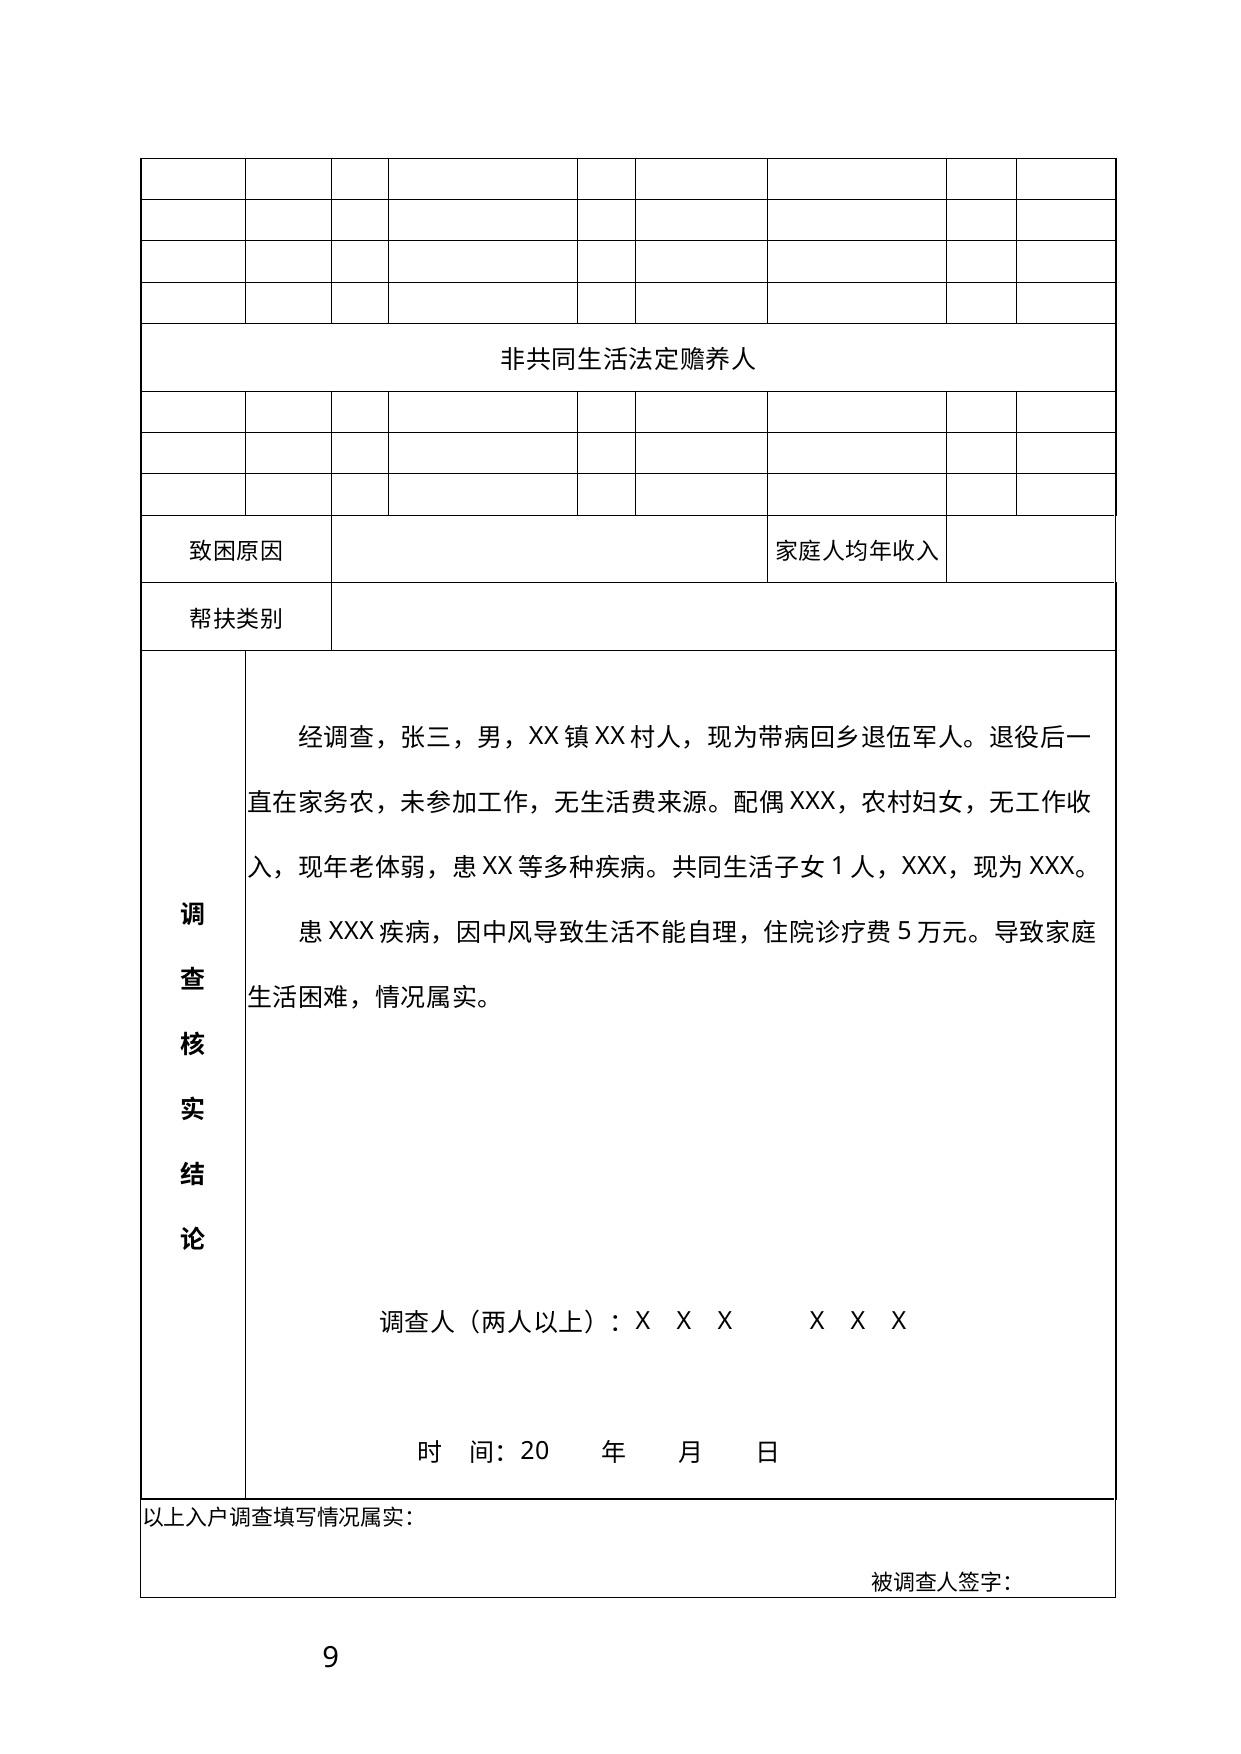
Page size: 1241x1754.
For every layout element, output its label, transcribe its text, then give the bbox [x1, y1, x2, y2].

table_cell [636, 433, 767, 473]
table_cell 帮扶类别 [142, 583, 331, 650]
table_cell [389, 392, 577, 432]
table_cell [768, 241, 946, 282]
table_cell [389, 283, 577, 323]
table_cell [1017, 392, 1115, 432]
table_cell [947, 159, 1016, 199]
table_cell [578, 159, 635, 199]
table_cell [332, 283, 388, 323]
table_cell 致困原因 [142, 516, 331, 582]
table_cell [142, 474, 245, 515]
table_cell [389, 159, 577, 199]
table_cell [1017, 200, 1115, 240]
table_cell [1017, 159, 1115, 199]
table_cell [1017, 433, 1115, 473]
table_cell [947, 392, 1016, 432]
table_cell [246, 241, 331, 282]
table_cell [142, 283, 245, 323]
table_cell [332, 392, 388, 432]
table_cell [947, 200, 1016, 240]
table_cell [332, 159, 388, 199]
table_cell [332, 582, 1115, 650]
table_cell 调 查 核 实 结 论 [142, 651, 245, 1497]
table_cell [636, 159, 767, 199]
table_cell [142, 392, 245, 432]
table_cell [947, 241, 1016, 282]
table_cell [246, 283, 331, 323]
table_cell [636, 200, 767, 240]
table_cell [578, 433, 635, 473]
table_cell [389, 241, 577, 282]
table_cell [768, 474, 946, 515]
table_cell [332, 200, 388, 240]
table_cell [768, 200, 946, 240]
table_cell [246, 200, 331, 240]
table_cell 经调查，张三，男，XX镇XX村人，现为带病回乡退伍军人。退役后一直在家务农，未参加工作，无生活费来源。配偶XXX，农村妇女，无工作收入，现年老体弱，患XX等多种疾病。共同生活子女1人，XXX，现为XXX。 患XXX疾病，因中风导致生活不能自理，住院诊疗费5万元。导致家庭生活困难，情况属实。 调查人（两人以上）：X X X X X X 时 间：20 年 月 日 [246, 651, 1115, 1497]
table_cell [768, 392, 946, 432]
table_cell [578, 200, 635, 240]
table_cell [947, 515, 1115, 582]
table_cell 以上入户调查填写情况属实： 被调查人签字： [141, 1498, 1115, 1597]
table_cell [947, 474, 1016, 515]
table_cell [142, 159, 245, 199]
table_cell [636, 283, 767, 323]
table_cell [142, 200, 245, 240]
table_cell [389, 433, 577, 473]
table_cell [246, 392, 331, 432]
table_cell [332, 433, 388, 473]
table_cell [246, 474, 331, 515]
table_cell [332, 474, 388, 515]
table_cell [636, 474, 767, 515]
table_cell [947, 433, 1016, 473]
table_cell [1017, 241, 1115, 282]
table_cell [636, 241, 767, 282]
table_cell [1017, 474, 1115, 515]
table_cell [578, 241, 635, 282]
table_cell [768, 433, 946, 473]
table_cell [636, 392, 767, 432]
table_cell [332, 516, 767, 582]
table_cell [578, 283, 635, 323]
table_cell [389, 474, 577, 515]
table_cell [768, 283, 946, 323]
table_cell 非共同生活法定赡养人 [142, 324, 1115, 391]
table_cell 家庭人均年收入 [768, 516, 946, 582]
table_cell [246, 433, 331, 473]
table_cell [947, 283, 1016, 323]
table_cell [1017, 283, 1115, 323]
table_cell [768, 159, 946, 199]
table_cell [578, 474, 635, 515]
table_cell [389, 200, 577, 240]
table_cell [142, 241, 245, 282]
table_cell [332, 241, 388, 282]
table_cell [246, 159, 331, 199]
table_cell [142, 433, 245, 473]
table_cell [578, 392, 635, 432]
